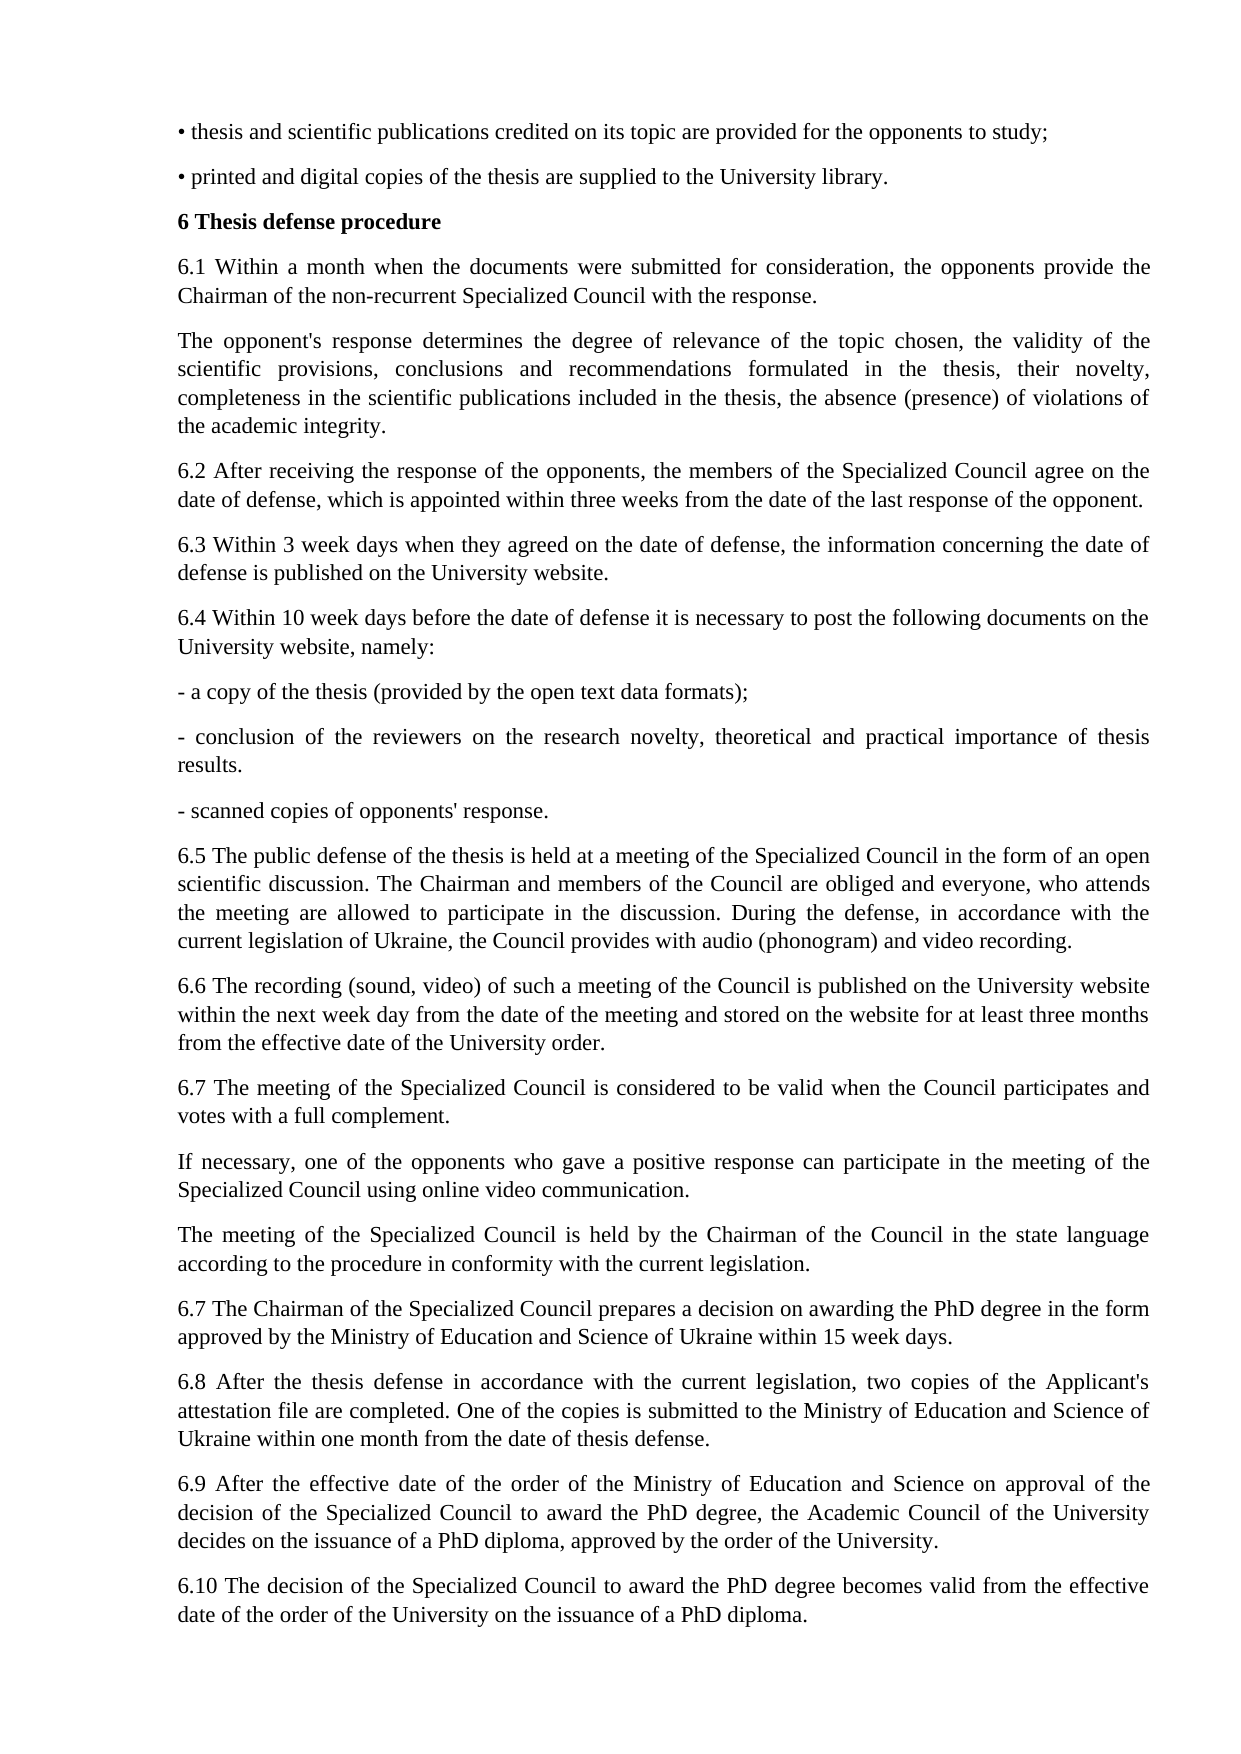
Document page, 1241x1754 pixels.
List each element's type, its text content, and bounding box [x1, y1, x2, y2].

text - scanned copies of opponents' response. [177, 797, 1152, 823]
text 6.9 After the effective date of the order of the Ministry of Education and Science on approval of the decision of the Specialized Council to award the PhD degree, the Academic Council of the University decides on the issuance of a PhD diploma, approved by the order of the University. [177, 1470, 1152, 1553]
text The opponent's response determines the degree of relevance of the topic chosen, the validity of the scientific provisions, conclusions and recommendations formulated in the thesis, their novelty, completeness in the scientific publications included in the thesis, the absence (presence) of violations of the academic integrity. [177, 327, 1152, 439]
text • thesis and scientific publications credited on its topic are provided for the opponents to study; [177, 118, 1152, 144]
text The meeting of the Specialized Council is held by the Chairman of the Council in the state language according to the procedure in conformity with the current legislation. [177, 1221, 1152, 1276]
text 6.10 The decision of the Specialized Council to award the PhD degree becomes valid from the effective date of the order of the University on the issuance of a PhD diploma. [177, 1572, 1152, 1627]
text 6.1 Within a month when the documents were submitted for consideration, the opponents provide the Chairman of the non-recurrent Specialized Council with the response. [177, 253, 1152, 308]
text - conclusion of the reviewers on the research novelty, theoretical and practical importance of thesis results. [177, 723, 1152, 778]
text 6.2 After receiving the response of the opponents, the members of the Specialized Council agree on the date of defense, which is appointed within three weeks from the date of the last response of the opponent. [177, 457, 1152, 512]
text 6.3 Within 3 week days when they agreed on the date of defense, the information concerning the date of defense is published on the University website. [177, 531, 1152, 586]
text 6.6 The recording (sound, video) of such a meeting of the Council is published on the University website within the next week day from the date of the meeting and stored on the website for at least three months from the effective date of the University order. [177, 972, 1152, 1055]
text 6.5 The public defense of the thesis is held at a meeting of the Specialized Council in the form of an open scientific discussion. The Chairman and members of the Council are obliged and everyone, who attends the meeting are allowed to participate in the discussion. During the defense, in accordance with the current legislation of Ukraine, the Council provides with audio (phonogram) and video recording. [177, 842, 1152, 953]
text • printed and digital copies of the thesis are supplied to the University library. [177, 163, 1152, 189]
text 6 Thesis defense procedure [177, 208, 1152, 235]
text - a copy of the thesis (provided by the open text data formats); [177, 678, 1152, 704]
text 6.4 Within 10 week days before the date of defense it is necessary to post the following documents on the University website, namely: [177, 604, 1152, 659]
text 6.8 After the thesis defense in accordance with the current legislation, two copies of the Applicant's attestation file are completed. One of the copies is submitted to the Ministry of Education and Science of Ukraine within one month from the date of thesis defense. [177, 1368, 1152, 1452]
text If necessary, one of the opponents who gave a positive response can participate in the meeting of the Specialized Council using online video communication. [177, 1148, 1152, 1202]
text 6.7 The Chairman of the Specialized Council prepares a decision on awarding the PhD degree in the form approved by the Ministry of Education and Science of Ukraine within 15 week days. [177, 1295, 1152, 1349]
text 6.7 The meeting of the Specialized Council is considered to be valid when the Council participates and votes with a full complement. [177, 1074, 1152, 1129]
